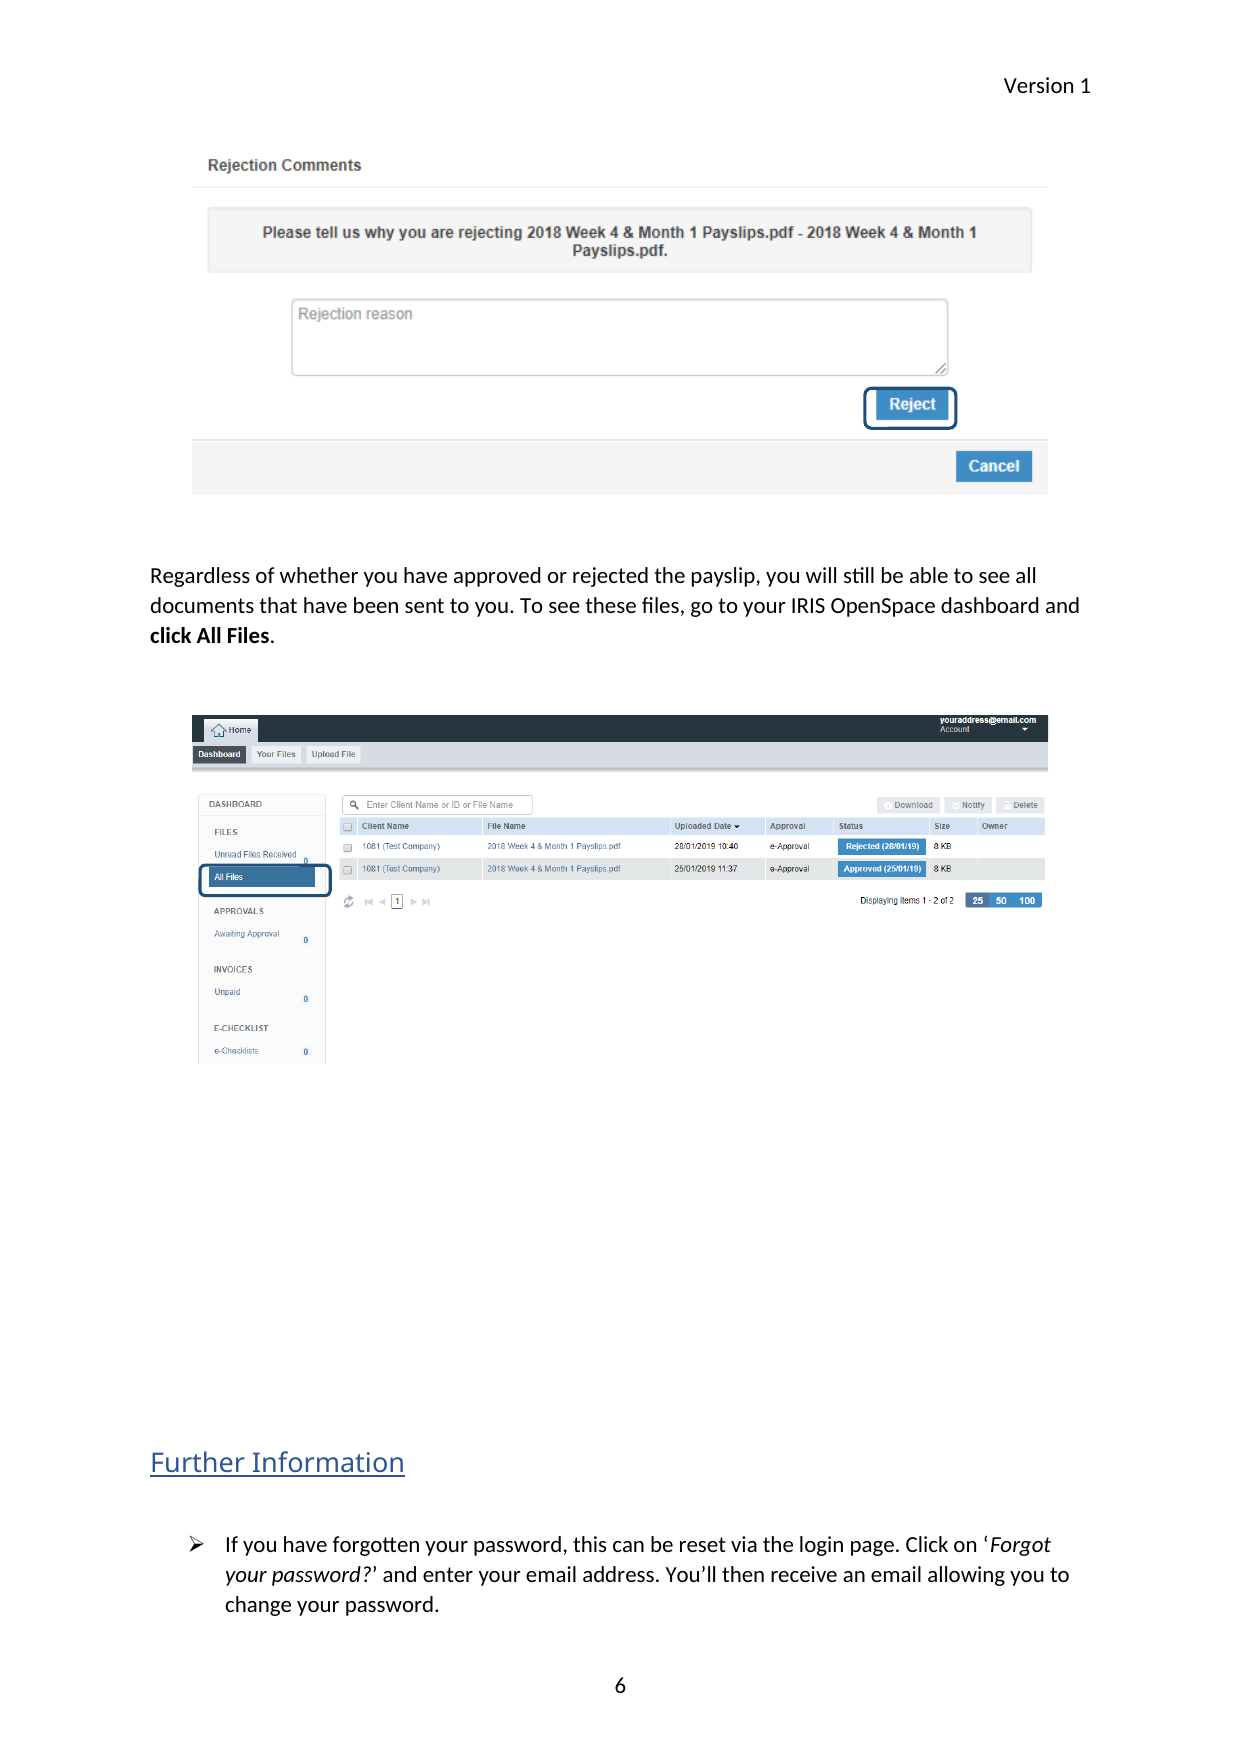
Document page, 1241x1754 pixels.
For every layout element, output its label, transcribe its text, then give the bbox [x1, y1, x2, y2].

picture [192, 715, 1049, 1064]
subtitle Further Information [150, 1443, 1090, 1480]
list If you have forgotten your password, this can be reset via the login page. Click on ‘Forgot your password?’ and enter your email address. You’ll then receive an email allowing you to change your password. [187, 1530, 1090, 1618]
picture [192, 150, 1049, 495]
text Regardless of whether you have approved or rejected the payslip, you will still be able to see all documents that have been sent to you. To see these files, go to your IRIS OpenSpace dashboard and click All Files. [150, 561, 1090, 649]
